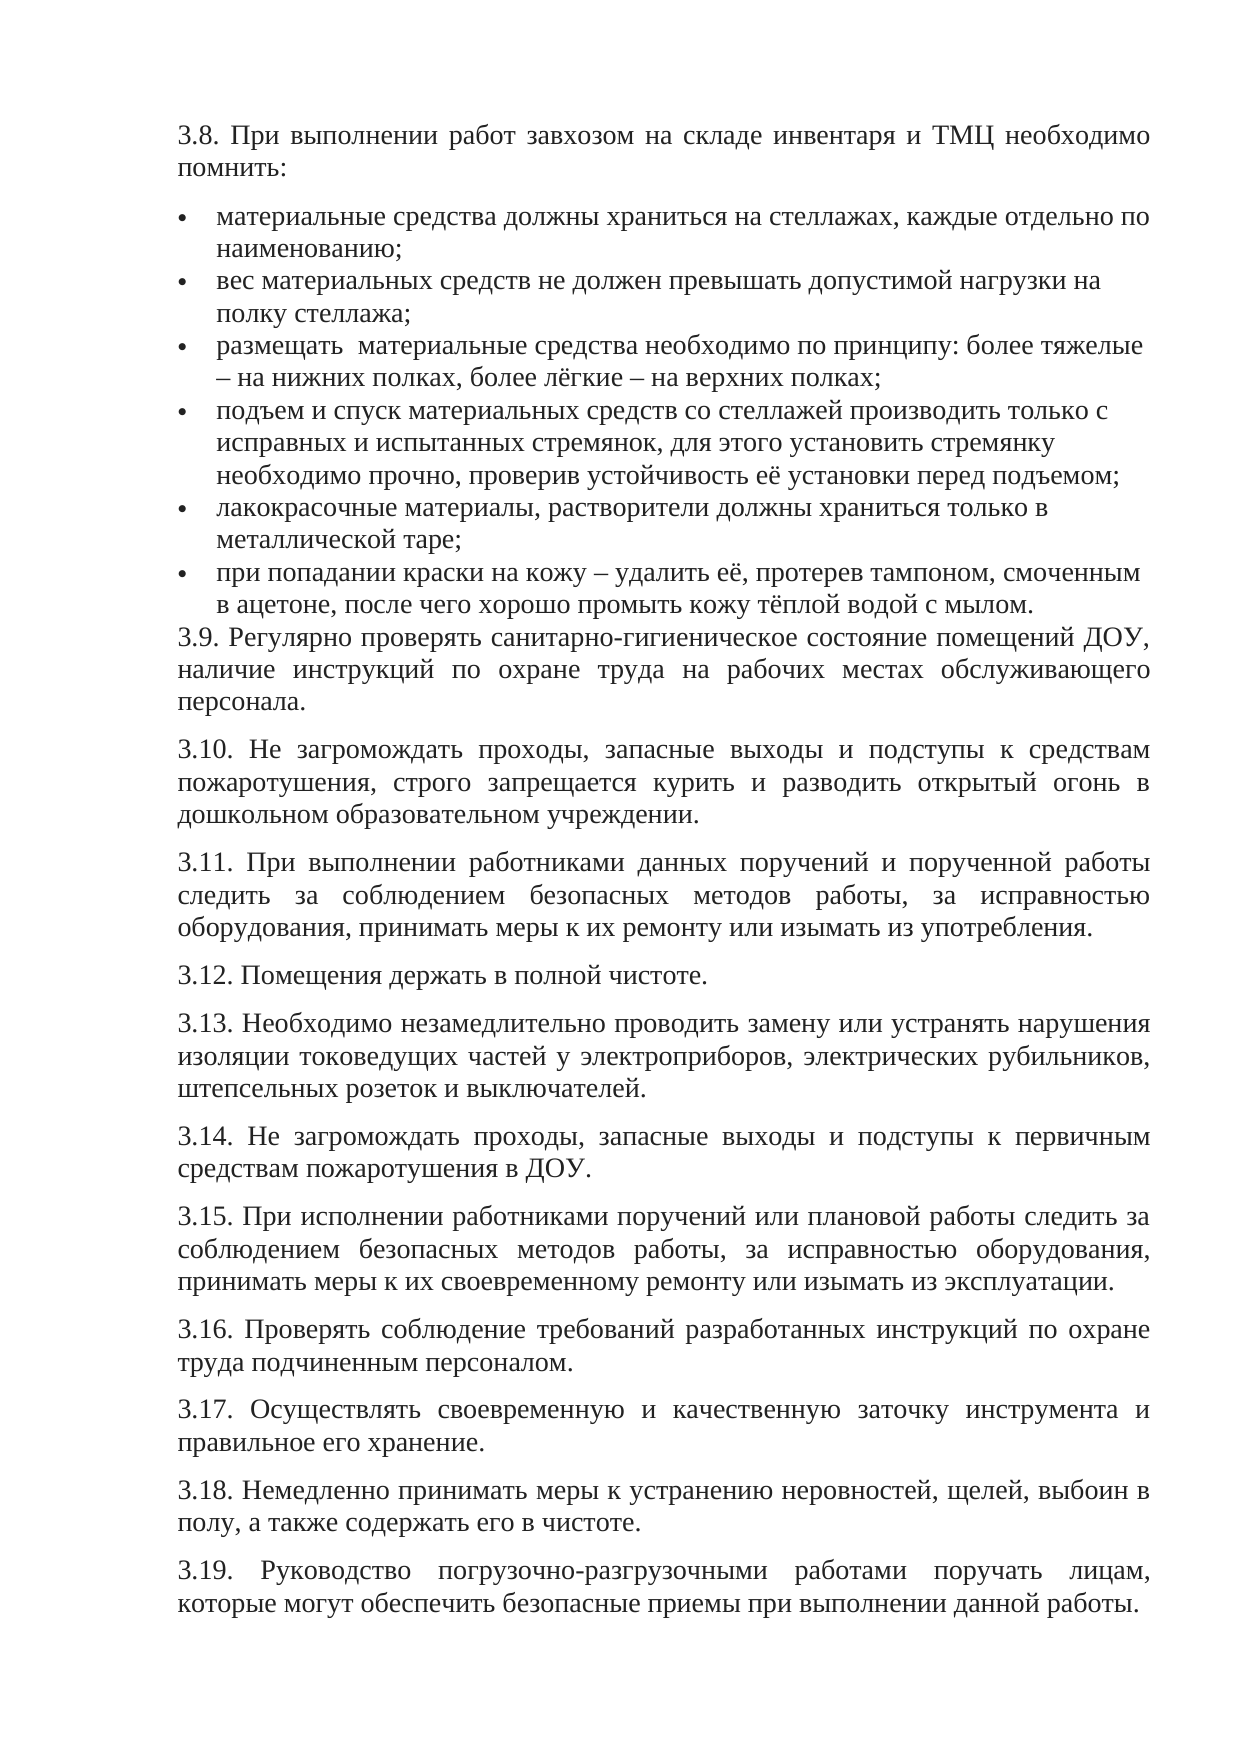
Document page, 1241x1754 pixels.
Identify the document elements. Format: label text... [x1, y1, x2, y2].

text 3.19. Руководство погрузочно-разгрузочными работами поручать лицам, которые могут обеспечить безопасные приемы при выполнении данной работы. [177, 1553, 1152, 1618]
text 3.14. Не загромождать проходы, запасные выходы и подступы к первичным средствам пожаротушения в ДОУ. [177, 1119, 1152, 1184]
text 3.12. Помещения держать в полной чистоте. [177, 958, 1152, 991]
text 3.8. При выполнении работ завхозом на складе инвентаря и ТМЦ необходимо помнить: [177, 118, 1152, 183]
list подъем и спуск материальных средств со стеллажей производить только с исправных и испытанных стремянок, для этого установить стремянку необходимо прочно, проверив устойчивость её установки перед подъемом; [179, 393, 1152, 490]
text 3.16. Проверять соблюдение требований разработанных инструкций по охране труда подчиненным персоналом. [177, 1312, 1152, 1377]
text 3.11. При выполнении работниками данных поручений и порученной работы следить за соблюдением безопасных методов работы, за исправностью оборудования, принимать меры к их ремонту или изымать из употребления. [177, 845, 1152, 942]
text 3.13. Необходимо незамедлительно проводить замену или устранять нарушения изоляции токоведущих частей у электроприборов, электрических рубильников, штепсельных розеток и выключателей. [177, 1006, 1152, 1103]
list материальные средства должны храниться на стеллажах, каждые отдельно по наименованию; [179, 198, 1152, 263]
text 3.18. Немедленно принимать меры к устранению неровностей, щелей, выбоин в полу, а также содержать его в чистоте. [177, 1473, 1152, 1538]
text 3.15. При исполнении работниками поручений или плановой работы следить за соблюдением безопасных методов работы, за исправностью оборудования, принимать меры к их своевременному ремонту или изымать из эксплуатации. [177, 1199, 1152, 1297]
list лакокрасочные материалы, растворители должны храниться только в металлической таре; [179, 490, 1152, 555]
text 3.17. Осуществлять своевременную и качественную заточку инструмента и правильное его хранение. [177, 1393, 1152, 1457]
text 3.9. Регулярно проверять санитарно-гигиеническое состояние помещений ДОУ, наличие инструкций по охране труда на рабочих местах обслуживающего персонала. [177, 620, 1152, 717]
list вес материальных средств не должен превышать допустимой нагрузки на полку стеллажа; [179, 263, 1152, 328]
list при попадании краски на кожу – удалить её, протерев тампоном, смоченным в ацетоне, после чего хорошо промыть кожу тёплой водой с мылом. [179, 555, 1152, 620]
text 3.10. Не загромождать проходы, запасные выходы и подступы к средствам пожаротушения, строго запрещается курить и разводить открытый огонь в дошкольном образовательном учреждении. [177, 732, 1152, 830]
list размещать материальные средства необходимо по принципу: более тяжелые – на нижних полках, более лёгкие – на верхних полках; [179, 328, 1152, 393]
